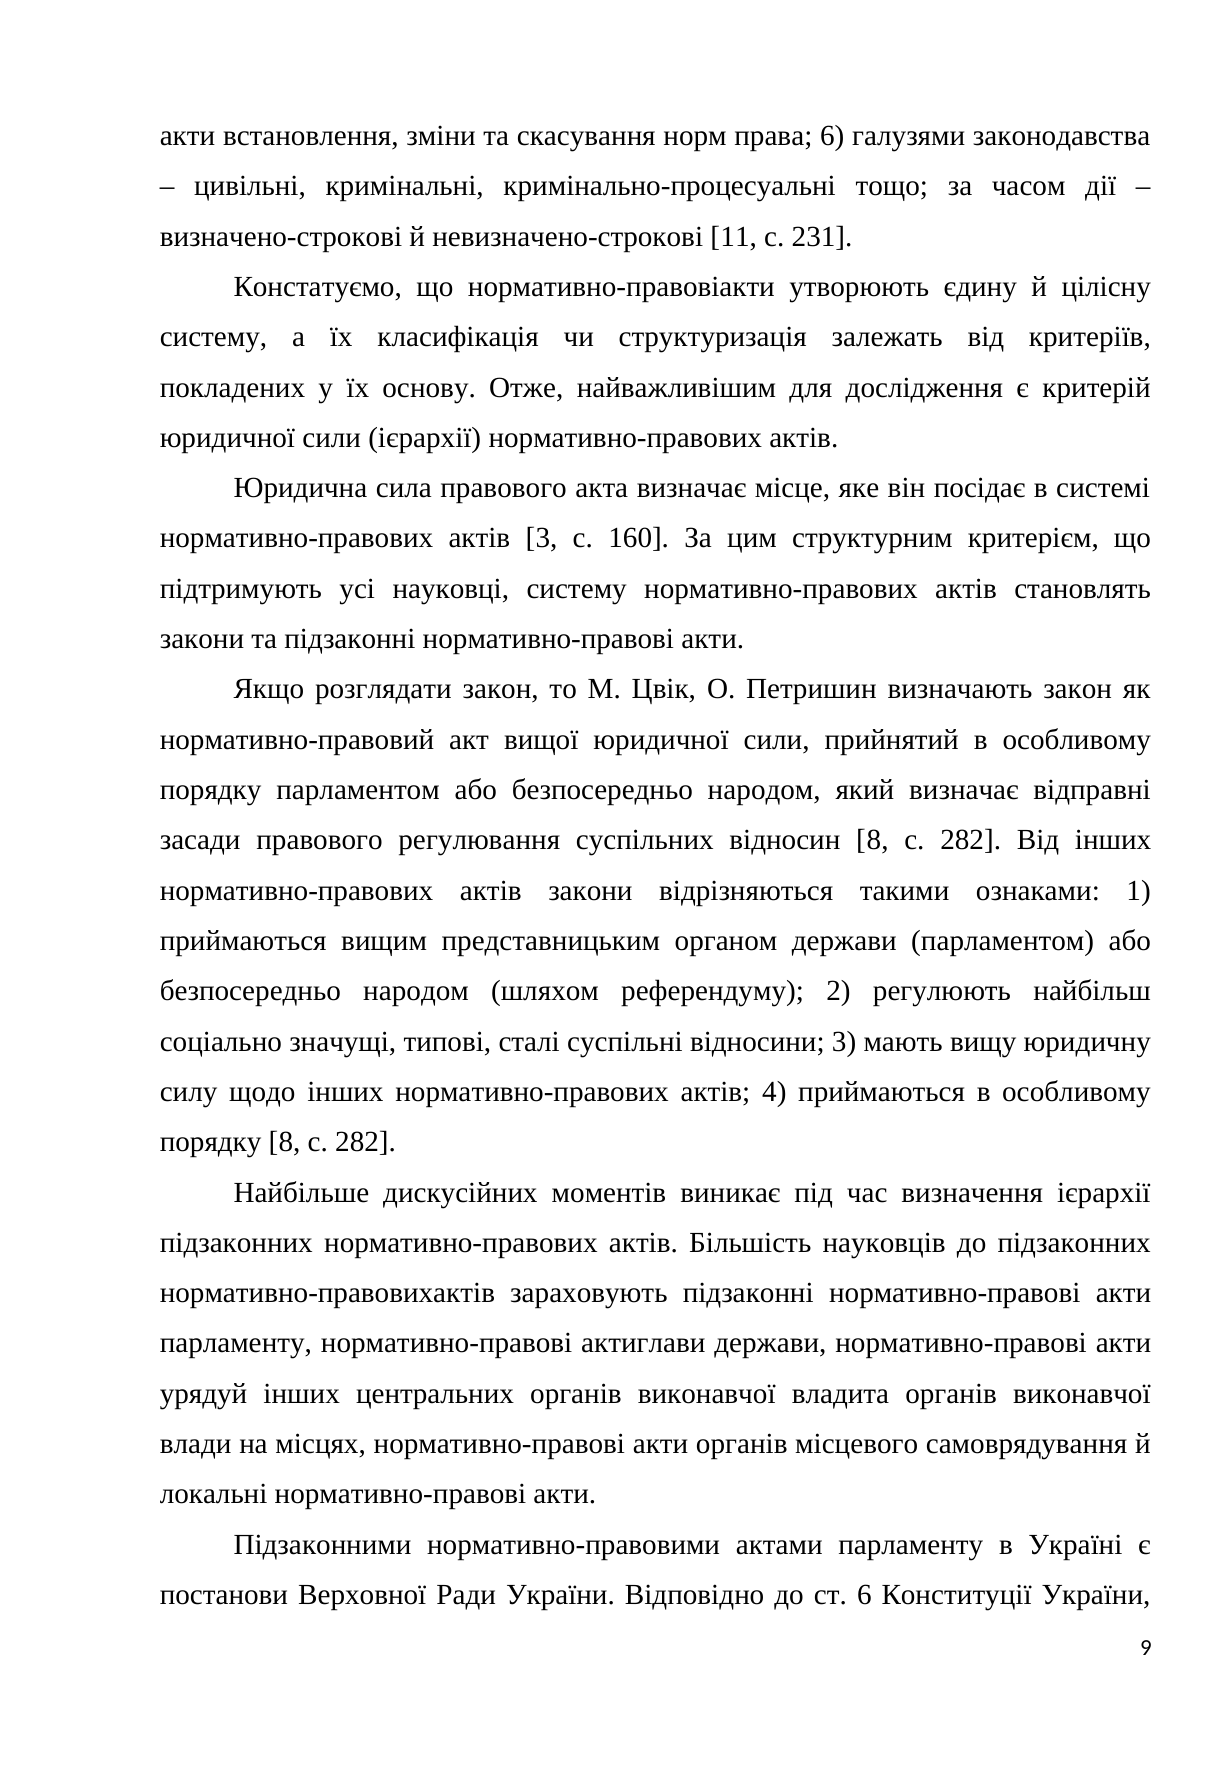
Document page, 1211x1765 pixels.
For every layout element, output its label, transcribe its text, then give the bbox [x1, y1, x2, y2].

text Констатуємо, що нормативно-правовіакти утворюють єдину й цілісну систему, а їх класифікація чи структуризація залежать від критеріїв, покладених у їх основу. Отже, найважливішим для дослідження є критерій юридичної сили (ієрархії) нормативно-правових актів. [159, 269, 1152, 453]
text Якщо розглядати закон, то М. Цвік, О. Петришин визначають закон як нормативно-правовий акт вищої юридичної сили, прийнятий в особливому порядку парламентом або безпосередньо народом, який визначає відправні засади правового регулювання суспільних відносин [8, с. 282]. Від інших нормативно-правових актів закони відрізняються такими ознаками: 1) приймаються вищим представницьким органом держави (парламентом) або безпосередньо народом (шляхом референдуму); 2) регулюють найбільш соціально значущі, типові, сталі суспільні відносини; 3) мають вищу юридичну силу щодо інших нормативно-правових актів; 4) приймаються в особливому порядку [8, с. 282]. [159, 672, 1152, 1158]
text Юридична сила правового акта визначає місце, яке він посідає в системі нормативно-правових актів [3, c. 160]. За цим структурним критерієм, що підтримують усі науковці, систему нормативно-правових актів становлять закони та підзаконні нормативно-правові акти. [159, 470, 1152, 655]
text Найбільше дискусійних моментів виникає під час визначення ієрархії підзаконних нормативно-правових актів. Більшість науковців до підзаконних нормативно-правовихактів зараховують підзаконні нормативно-правові акти парламенту, нормативно-правові актиглави держави, нормативно-правові акти урядуй інших центральних органів виконавчої владита органів виконавчої влади на місцях, нормативно-правові акти органів місцевого самоврядування й локальні нормативно-правові акти. [159, 1175, 1152, 1510]
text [159, 1527, 1152, 1611]
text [159, 118, 1152, 252]
